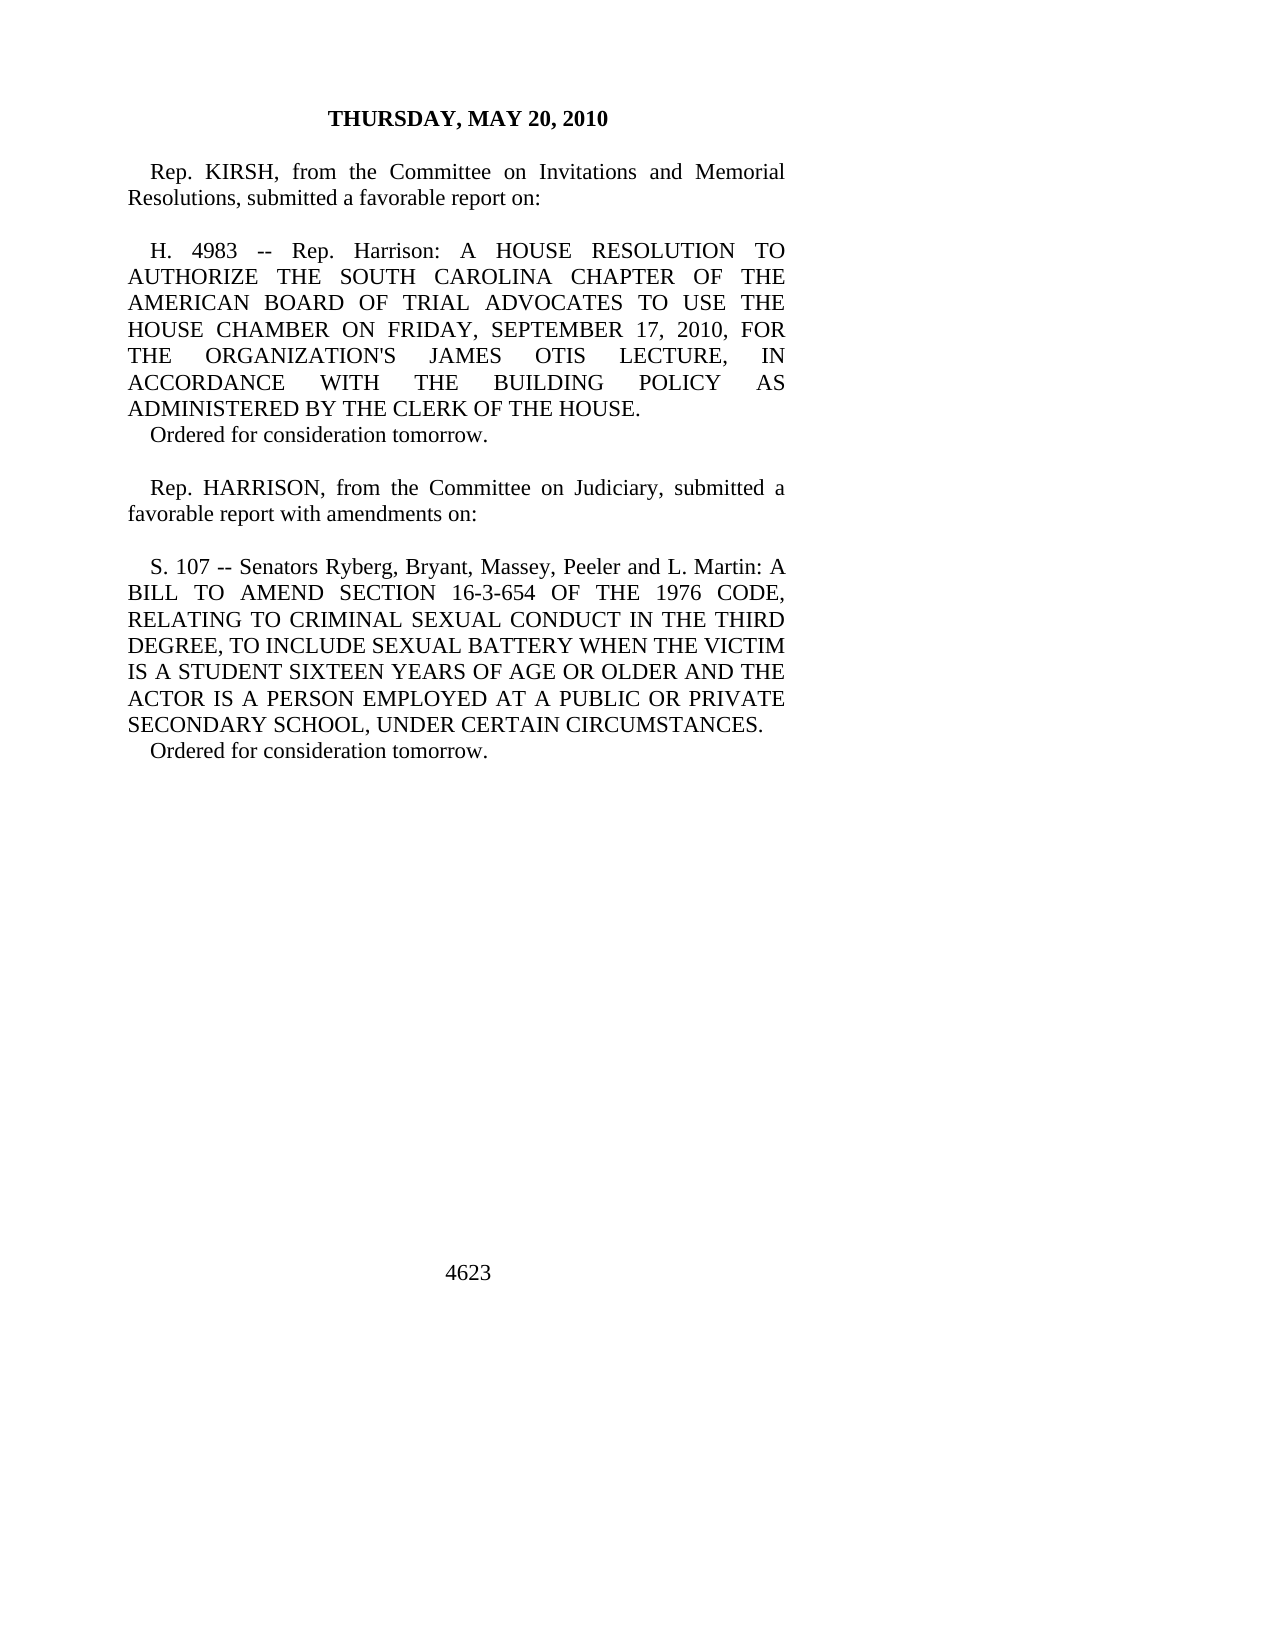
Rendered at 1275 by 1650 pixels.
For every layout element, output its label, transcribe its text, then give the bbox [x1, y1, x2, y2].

text Rep. HARRISON, from the Committee on Judiciary, submitted a favorable report with amendments on: [127, 474, 786, 527]
text Rep. KIRSH, from the Committee on Invitations and Memorial Resolutions, submitted a favorable report on: [127, 158, 786, 210]
text H. 4983 -- Rep. Harrison: A HOUSE RESOLUTION TO AUTHORIZE THE SOUTH CAROLINA CHAPTER OF THE AMERICAN BOARD OF TRIAL ADVOCATES TO USE THE HOUSE CHAMBER ON FRIDAY, SEPTEMBER 17, 2010, FOR THE ORGANIZATION'S JAMES OTIS LECTURE, IN ACCORDANCE WITH THE BUILDING POLICY AS ADMINISTERED BY THE CLERK OF THE HOUSE. [127, 237, 786, 421]
text Ordered for consideration tomorrow. [127, 421, 786, 448]
text Ordered for consideration tomorrow. [127, 737, 786, 764]
text S. 107 -- Senators Ryberg, Bryant, Massey, Peeler and L. Martin: A BILL TO AMEND SECTION 16-3-654 OF THE 1976 CODE, RELATING TO CRIMINAL SEXUAL CONDUCT IN THE THIRD DEGREE, TO INCLUDE SEXUAL BATTERY WHEN THE VICTIM IS A STUDENT SIXTEEN YEARS OF AGE OR OLDER AND THE ACTOR IS A PERSON EMPLOYED AT A PUBLIC OR PRIVATE SECONDARY SCHOOL, UNDER CERTAIN CIRCUMSTANCES. [127, 553, 786, 737]
